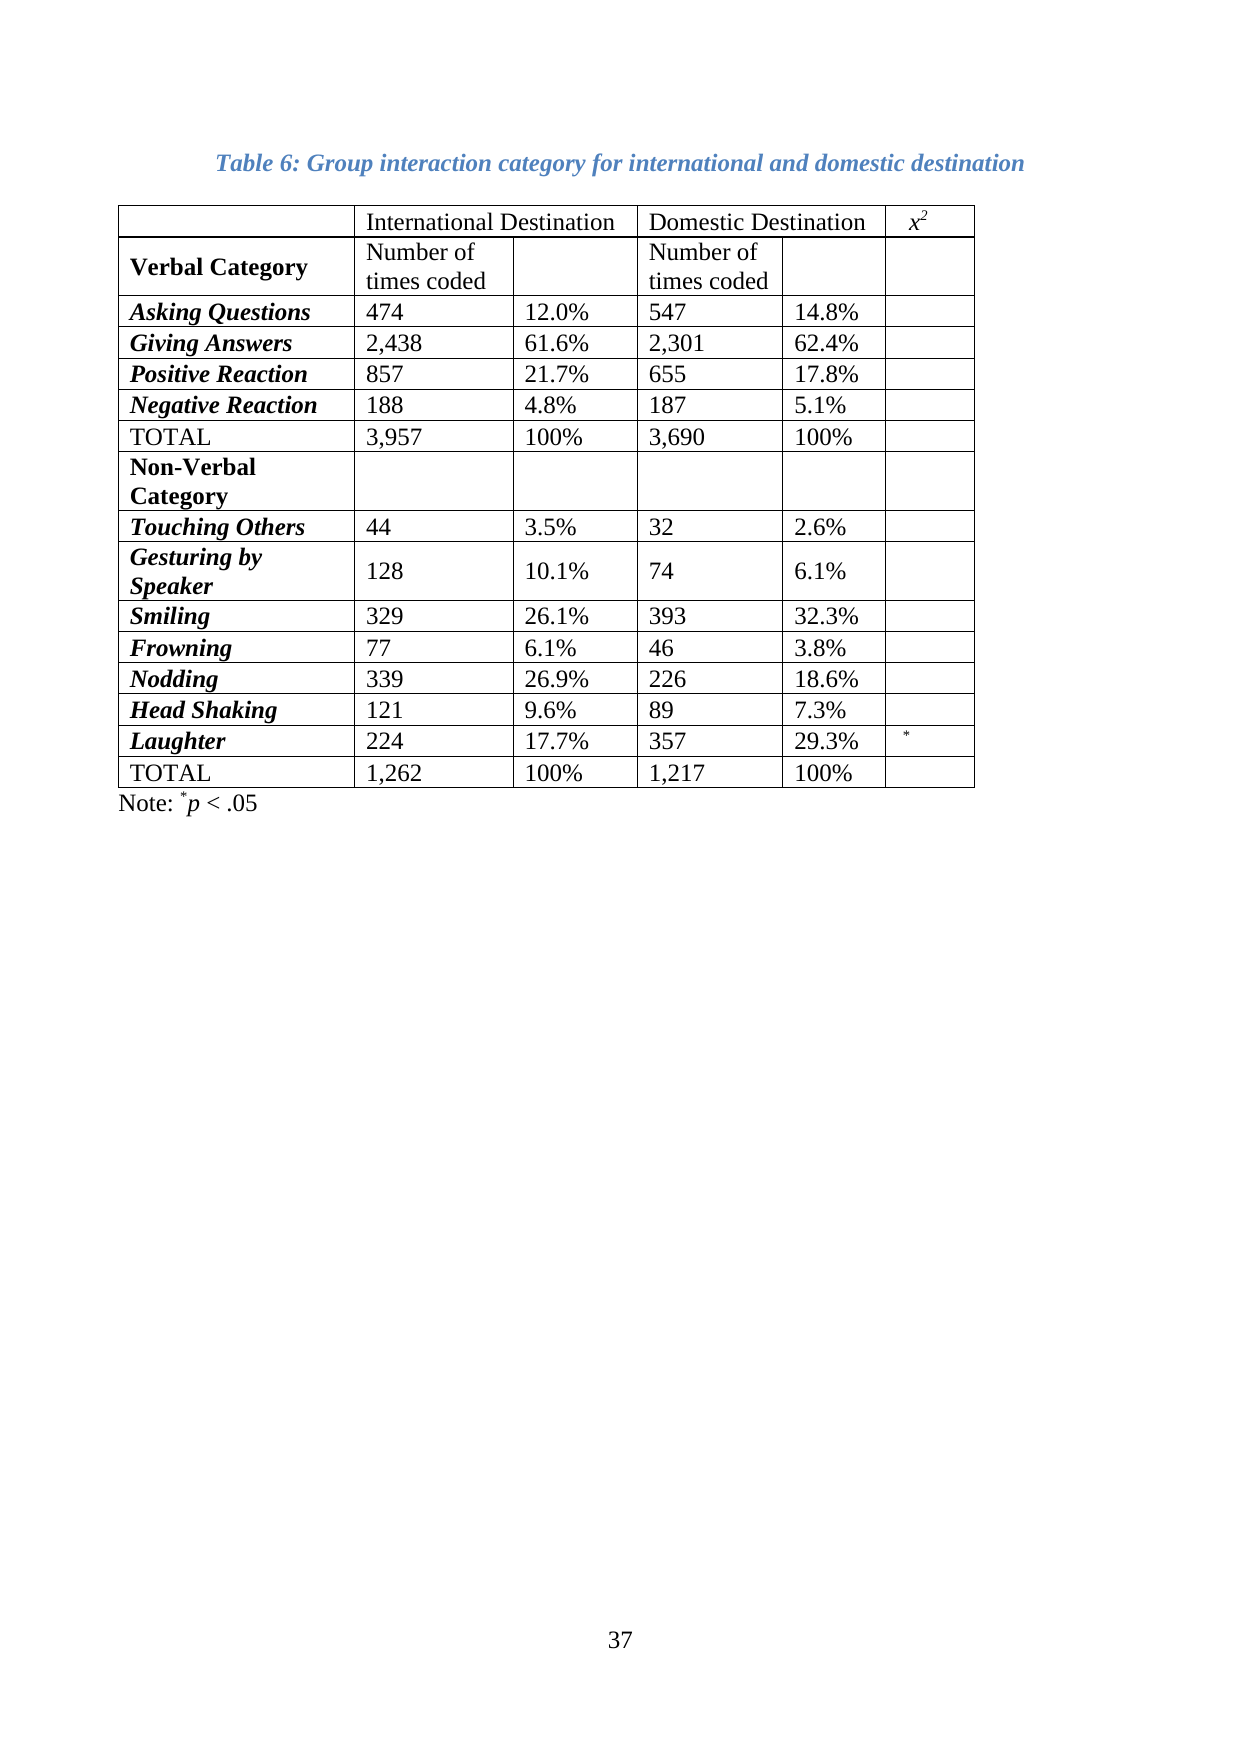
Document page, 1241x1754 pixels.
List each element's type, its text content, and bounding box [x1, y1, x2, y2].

table_cell [886, 601, 974, 631]
table_header International Destination [355, 206, 637, 236]
table_cell 128 [355, 542, 513, 599]
table_cell 29.3% [783, 726, 885, 756]
table_cell 3.8% [783, 632, 885, 662]
table_cell 6.1% [783, 542, 885, 599]
table_cell 474 [355, 296, 513, 326]
table_cell 5.1% [783, 390, 885, 420]
table_header x2 [886, 206, 974, 236]
table_cell 74 [638, 542, 782, 599]
table_cell [886, 694, 974, 724]
table_cell 62.4% [783, 327, 885, 357]
table_cell Laughter [119, 726, 354, 756]
table_cell 61.6% [514, 327, 637, 357]
table_cell [886, 421, 974, 451]
table_cell TOTAL [119, 757, 354, 787]
table_header Domestic Destination [638, 206, 885, 236]
table_cell 17.8% [783, 359, 885, 389]
table_cell Asking Questions [119, 296, 354, 326]
table_cell Non-Verbal Category [119, 452, 354, 510]
table_cell 21.7% [514, 359, 637, 389]
table_cell [886, 663, 974, 693]
table_cell 6.1% [514, 632, 637, 662]
table_cell 32.3% [783, 601, 885, 631]
table_cell 9.6% [514, 694, 637, 724]
table_cell [886, 390, 974, 420]
table_cell [886, 452, 974, 510]
table_cell 4.8% [514, 390, 637, 420]
table_cell Smiling [119, 601, 354, 631]
table_cell Verbal Category [119, 238, 354, 295]
text Note: *p < .05 [118, 788, 1122, 817]
table_cell 2.6% [783, 511, 885, 541]
table_cell 100% [514, 757, 637, 787]
table_cell 857 [355, 359, 513, 389]
table_cell Nodding [119, 663, 354, 693]
table_cell 393 [638, 601, 782, 631]
table_cell 77 [355, 632, 513, 662]
table_cell 2,301 [638, 327, 782, 357]
table_cell 100% [783, 421, 885, 451]
table_cell [783, 238, 885, 295]
table_cell 187 [638, 390, 782, 420]
table_header [119, 206, 354, 236]
table_cell Number of times coded [638, 238, 782, 295]
table_cell 3,957 [355, 421, 513, 451]
table_cell 32 [638, 511, 782, 541]
table_cell 1,217 [638, 757, 782, 787]
table_cell Positive Reaction [119, 359, 354, 389]
table_cell Head Shaking [119, 694, 354, 724]
table_cell [886, 296, 974, 326]
table_cell 329 [355, 601, 513, 631]
table_cell 339 [355, 663, 513, 693]
table_cell 10.1% [514, 542, 637, 599]
table_cell 188 [355, 390, 513, 420]
table_cell 12.0% [514, 296, 637, 326]
table_cell [355, 452, 513, 510]
table_cell [638, 452, 782, 510]
table_cell 1,262 [355, 757, 513, 787]
table_cell [783, 452, 885, 510]
table_cell 3.5% [514, 511, 637, 541]
table_cell 7.3% [783, 694, 885, 724]
table_cell [886, 511, 974, 541]
table_cell 100% [783, 757, 885, 787]
table_cell Negative Reaction [119, 390, 354, 420]
table_cell 655 [638, 359, 782, 389]
table_cell Touching Others [119, 511, 354, 541]
table_cell 26.1% [514, 601, 637, 631]
table_cell [886, 327, 974, 357]
table_cell [886, 632, 974, 662]
table_cell [514, 238, 637, 295]
table_cell 121 [355, 694, 513, 724]
table_cell 357 [638, 726, 782, 756]
table_cell [886, 359, 974, 389]
table_cell 14.8% [783, 296, 885, 326]
table_cell 44 [355, 511, 513, 541]
table_cell 2,438 [355, 327, 513, 357]
subtitle Table 6: Group interaction category for international and domestic destination [118, 148, 1122, 176]
table_cell 224 [355, 726, 513, 756]
table_cell 100% [514, 421, 637, 451]
table_cell * [886, 726, 974, 756]
table_cell 3,690 [638, 421, 782, 451]
table_cell [886, 542, 974, 599]
table_cell 89 [638, 694, 782, 724]
table_cell Frowning [119, 632, 354, 662]
table_cell [886, 238, 974, 295]
table_cell 18.6% [783, 663, 885, 693]
table_cell Number of times coded [355, 238, 513, 295]
table_cell 46 [638, 632, 782, 662]
table_cell 226 [638, 663, 782, 693]
table_cell 547 [638, 296, 782, 326]
table_cell TOTAL [119, 421, 354, 451]
table_cell [514, 452, 637, 510]
table_cell Giving Answers [119, 327, 354, 357]
table_cell Gesturing by Speaker [119, 542, 354, 599]
table_cell 17.7% [514, 726, 637, 756]
table_cell [886, 757, 974, 787]
table_cell 26.9% [514, 663, 637, 693]
